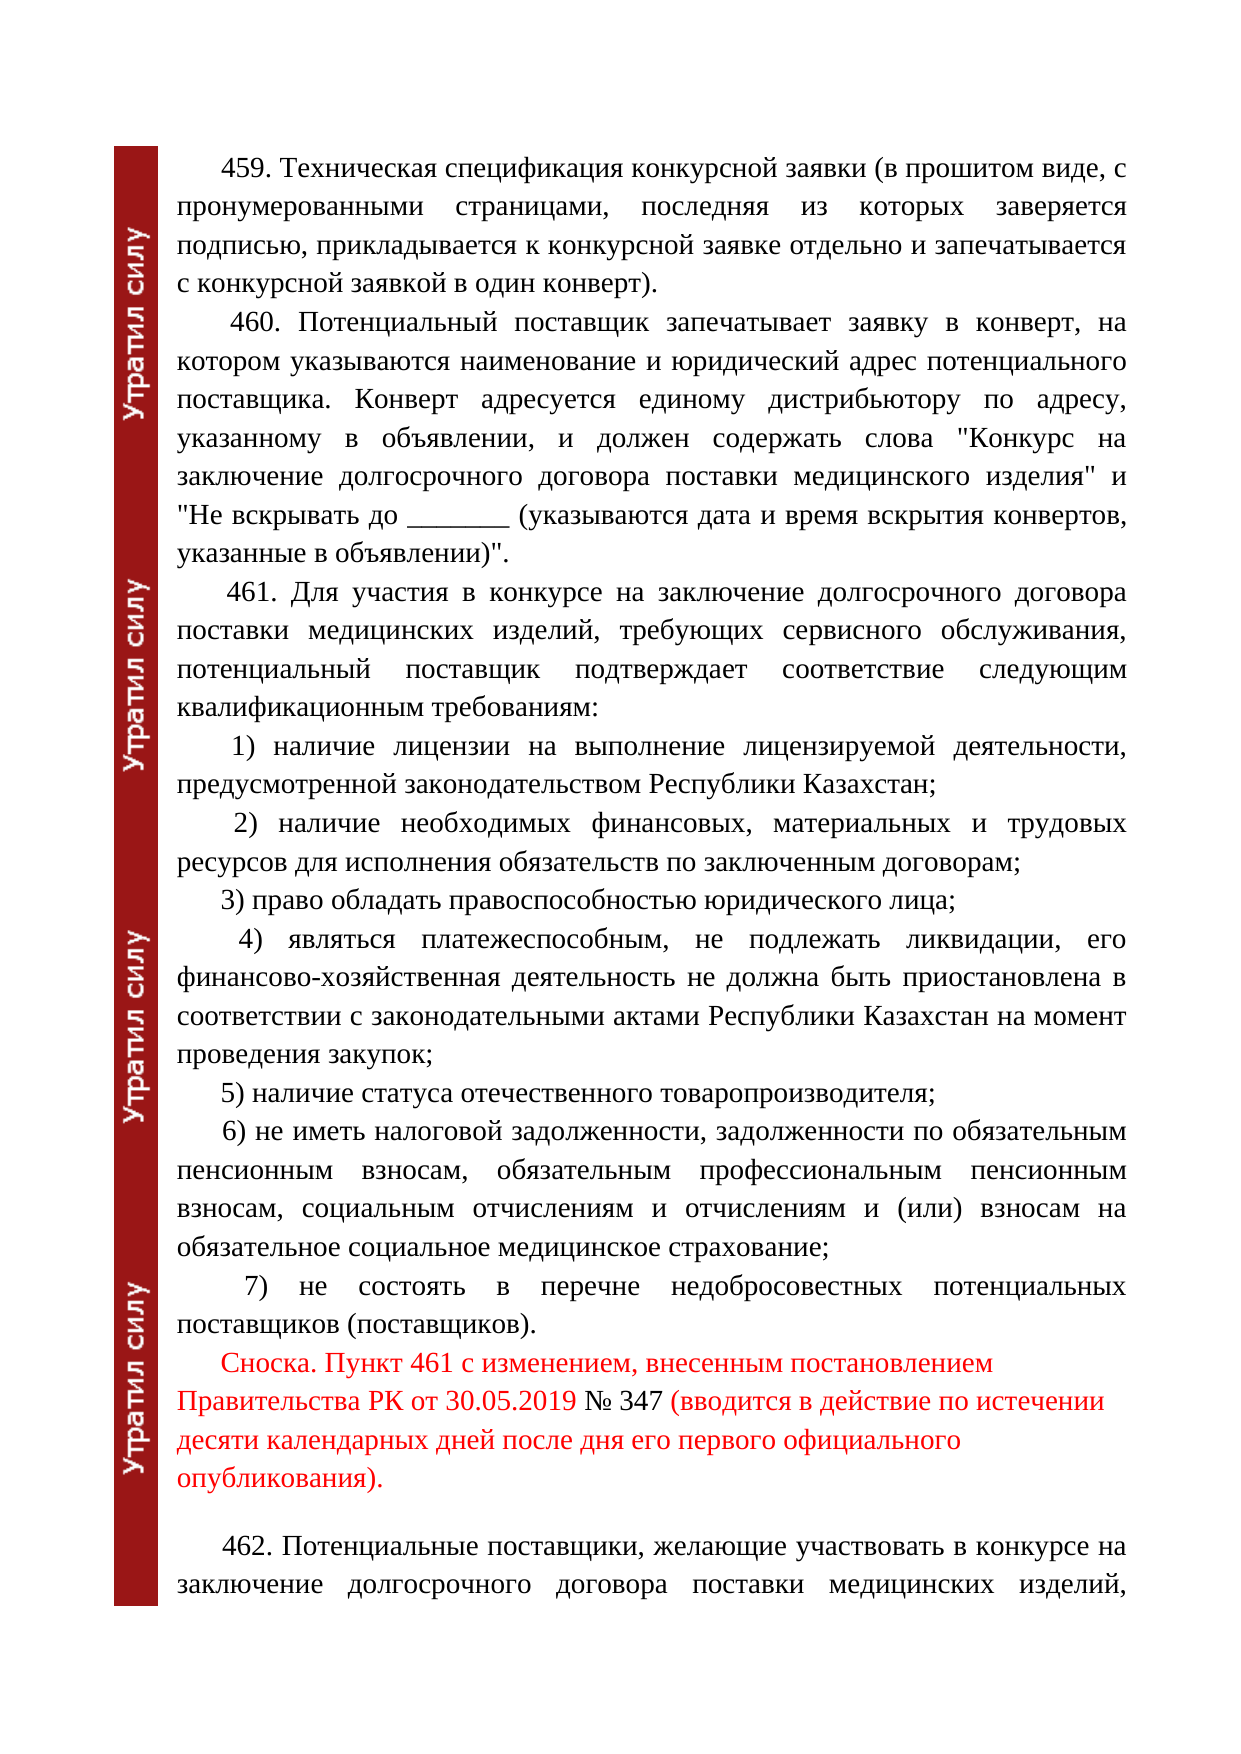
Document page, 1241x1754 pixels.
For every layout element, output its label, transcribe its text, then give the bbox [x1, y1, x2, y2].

text 459. Техническая спецификация конкурсной заявки (в прошитом виде, с пронумерованными страницами, последняя из которых заверяется подписью, прикладывается к конкурсной заявке отдельно и запечатывается с конкурсной заявкой в один конверт). [112, 150, 1128, 299]
picture [114, 1340, 158, 1345]
text 2) наличие необходимых финансовых, материальных и трудовых ресурсов для исполнения обязательств по заключенным договорам; [112, 805, 1128, 877]
picture [114, 1524, 158, 1528]
picture [114, 800, 158, 805]
text 5) наличие статуса отечественного товаропроизводителя; [112, 1075, 1128, 1108]
text Сноска. Пункт 461 с изменением, внесенным постановлением Правительства РК от 30.05.2019 № 347 (вводится в действие по истечении десяти календарных дней после дня его первого официального опубликования). [112, 1345, 1128, 1524]
picture [114, 146, 158, 150]
picture [114, 1070, 158, 1075]
picture [114, 916, 158, 921]
text 461. Для участия в конкурсе на заключение долгосрочного договора поставки медицинских изделий, требующих сервисного обслуживания, потенциальный поставщик подтверждает соответствие следующим квалификационным требованиям: [112, 574, 1128, 723]
text 7) не состоять в перечне недобросовестных потенциальных поставщиков (поставщиков). [112, 1268, 1128, 1340]
picture [114, 569, 158, 574]
text 3) право обладать правоспособностью юридического лица; [112, 882, 1128, 916]
picture [114, 1108, 158, 1113]
text 6) не иметь налоговой задолженности, задолженности по обязательным пенсионным взносам, обязательным профессиональным пенсионным взносам, социальным отчислениям и отчислениям и (или) взносам на обязательное социальное медицинское страхование; [112, 1113, 1128, 1263]
picture [114, 299, 158, 304]
text 4) являться платежеспособным, не подлежать ликвидации, его финансово-хозяйственная деятельность не должна быть приостановлена в соответствии с законодательными актами Республики Казахстан на момент проведения закупок; [112, 921, 1128, 1070]
picture [114, 1263, 158, 1268]
picture [114, 877, 158, 882]
text 460. Потенциальный поставщик запечатывает заявку в конверт, на котором указываются наименование и юридический адрес потенциального поставщика. Конверт адресуется единому дистрибьютору по адресу, указанному в объявлении, и должен содержать слова "Конкурс на заключение долгосрочного договора поставки медицинского изделия" и "Не вскрывать до _______ (указываются дата и время вскрытия конвертов, указанные в объявлении)". [112, 304, 1128, 569]
picture [114, 723, 158, 728]
picture [114, 1600, 158, 1606]
text 1) наличие лицензии на выполнение лицензируемой деятельности, предусмотренной законодательством Республики Казахстан; [112, 728, 1128, 800]
